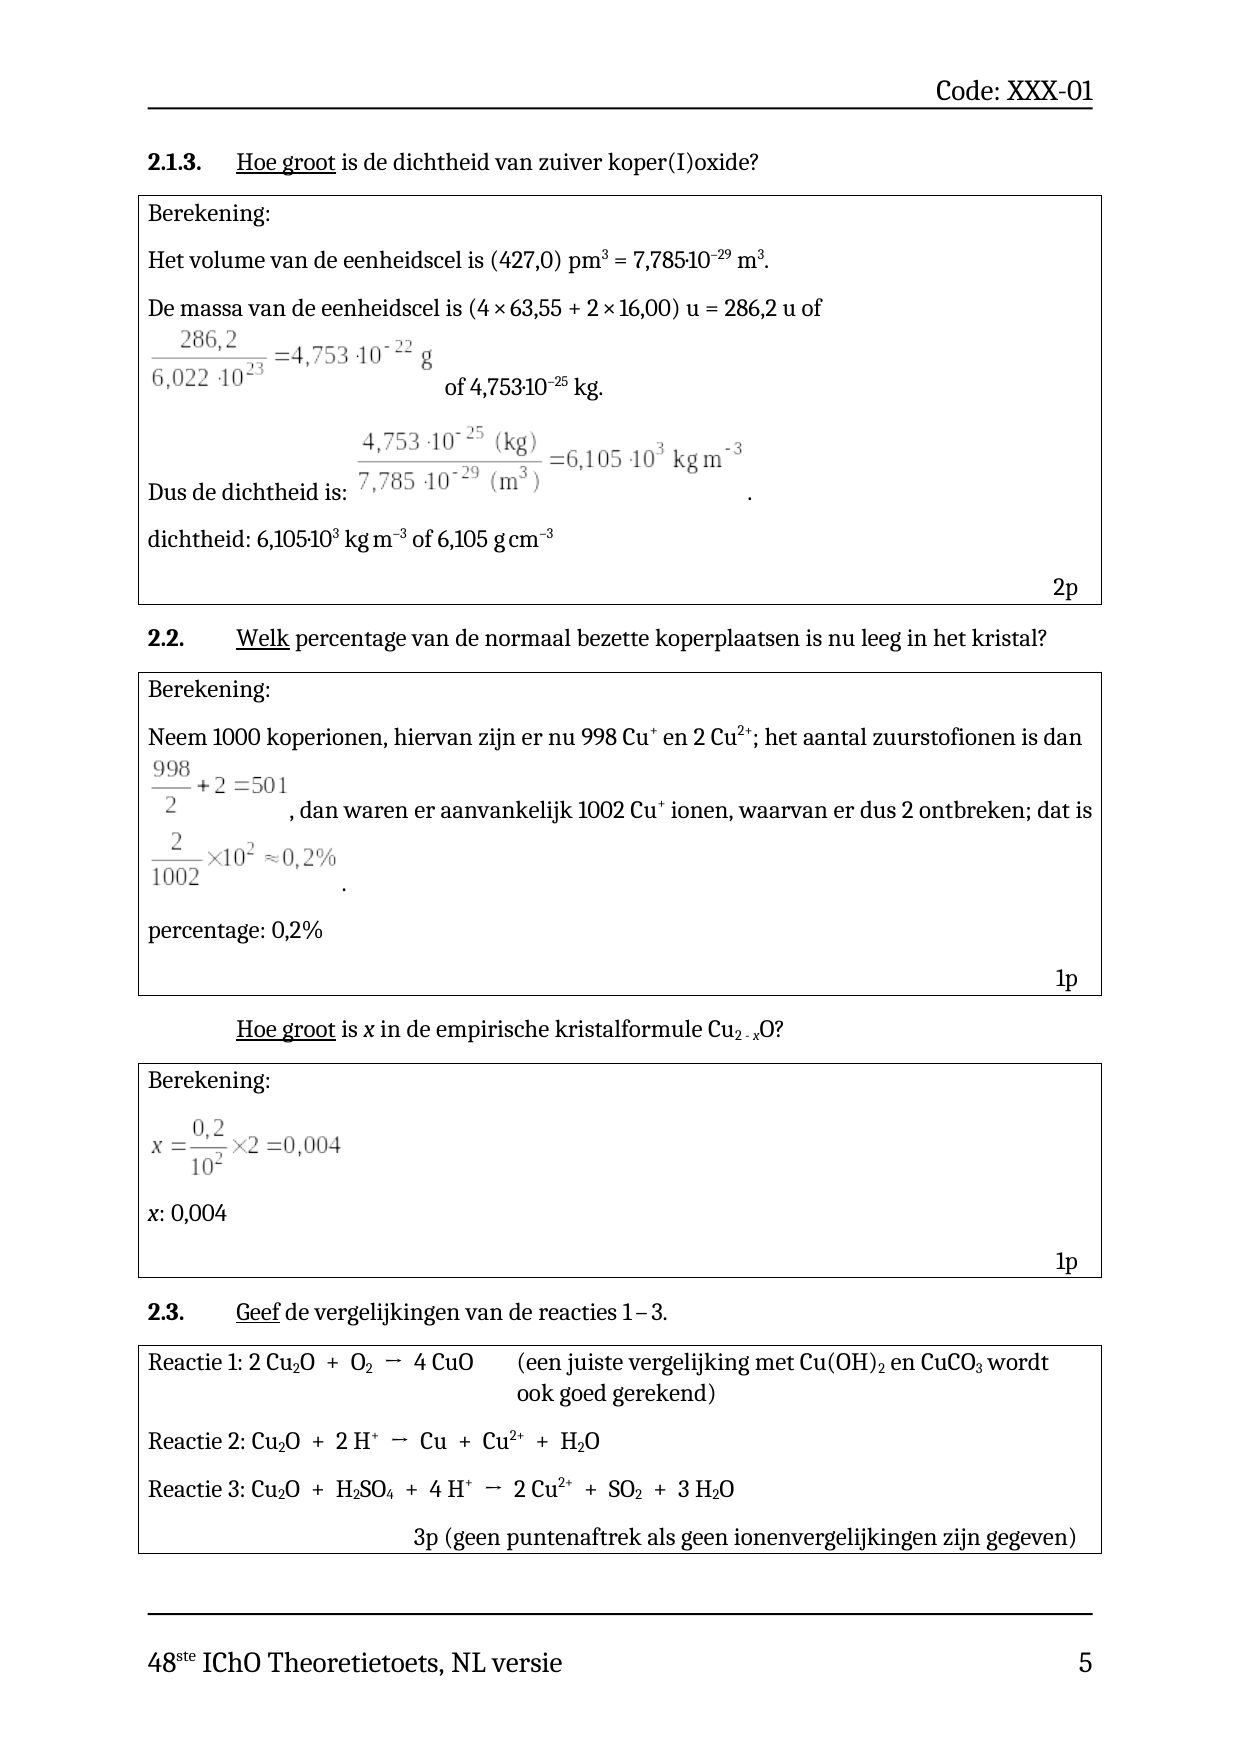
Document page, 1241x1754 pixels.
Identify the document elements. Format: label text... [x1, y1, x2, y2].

text Hoe groot is x in de empirische kristalformule Cu2 - xO? [148, 1015, 1093, 1044]
text Reactie 1: 2 Cu2O + O2 → 4 CuO (een juiste vergelijking met Cu(OH)2 en CuCO3 wordt ook goed gerekend) [139, 1346, 1101, 1408]
text percentage: 0,2% [139, 913, 1101, 945]
text dichtheid: 6,105·103 kg m–3 of 6,105 g cm–3 [139, 522, 1101, 554]
text De massa van de eenheidscel is (4 × 63,55 + 2 × 16,00) u = 286,2 u of of 4,753·10–25 kg. [139, 291, 1101, 402]
text Neem 1000 koperionen, hiervan zijn er nu 998 Cu+ en 2 Cu2+; het aantal zuurstofionen is dan , dan waren er aanvankelijk 1002 Cu+ ionen, waarvan er dus 2 ontbreken; dat is . [139, 719, 1101, 897]
text 2p [139, 570, 1101, 604]
text 2.1.3. Hoe groot is de dichtheid van zuiver koper(I)oxide? [148, 148, 1093, 176]
text x: 0,004 [139, 1196, 1101, 1228]
text Dus de dichtheid is: . [139, 418, 1101, 506]
text 2.3. Geef de vergelijkingen van de reacties 1 – 3. [148, 1297, 1093, 1326]
text 1p [139, 961, 1101, 995]
text 2.2. Welk percentage van de normaal bezette koperplaatsen is nu leeg in het kristal? [148, 624, 1093, 653]
text Berekening: [139, 673, 1101, 703]
text Het volume van de eenheidscel is (427,0) pm3 = 7,785·10–29 m3. [139, 243, 1101, 275]
text Berekening: [139, 1064, 1101, 1094]
text 3p (geen puntenaftrek als geen ionenvergelijkingen zijn gegeven) [139, 1519, 1101, 1553]
text Berekening: [139, 196, 1101, 227]
text 1p [139, 1243, 1101, 1277]
text Reactie 3: Cu2O + H2SO4 + 4 H+ → 2 Cu2+ + SO2 + 3 H2O [139, 1472, 1101, 1503]
text Reactie 2: Cu2O + 2 H+ → Cu + Cu2+ + H2O [139, 1424, 1101, 1456]
